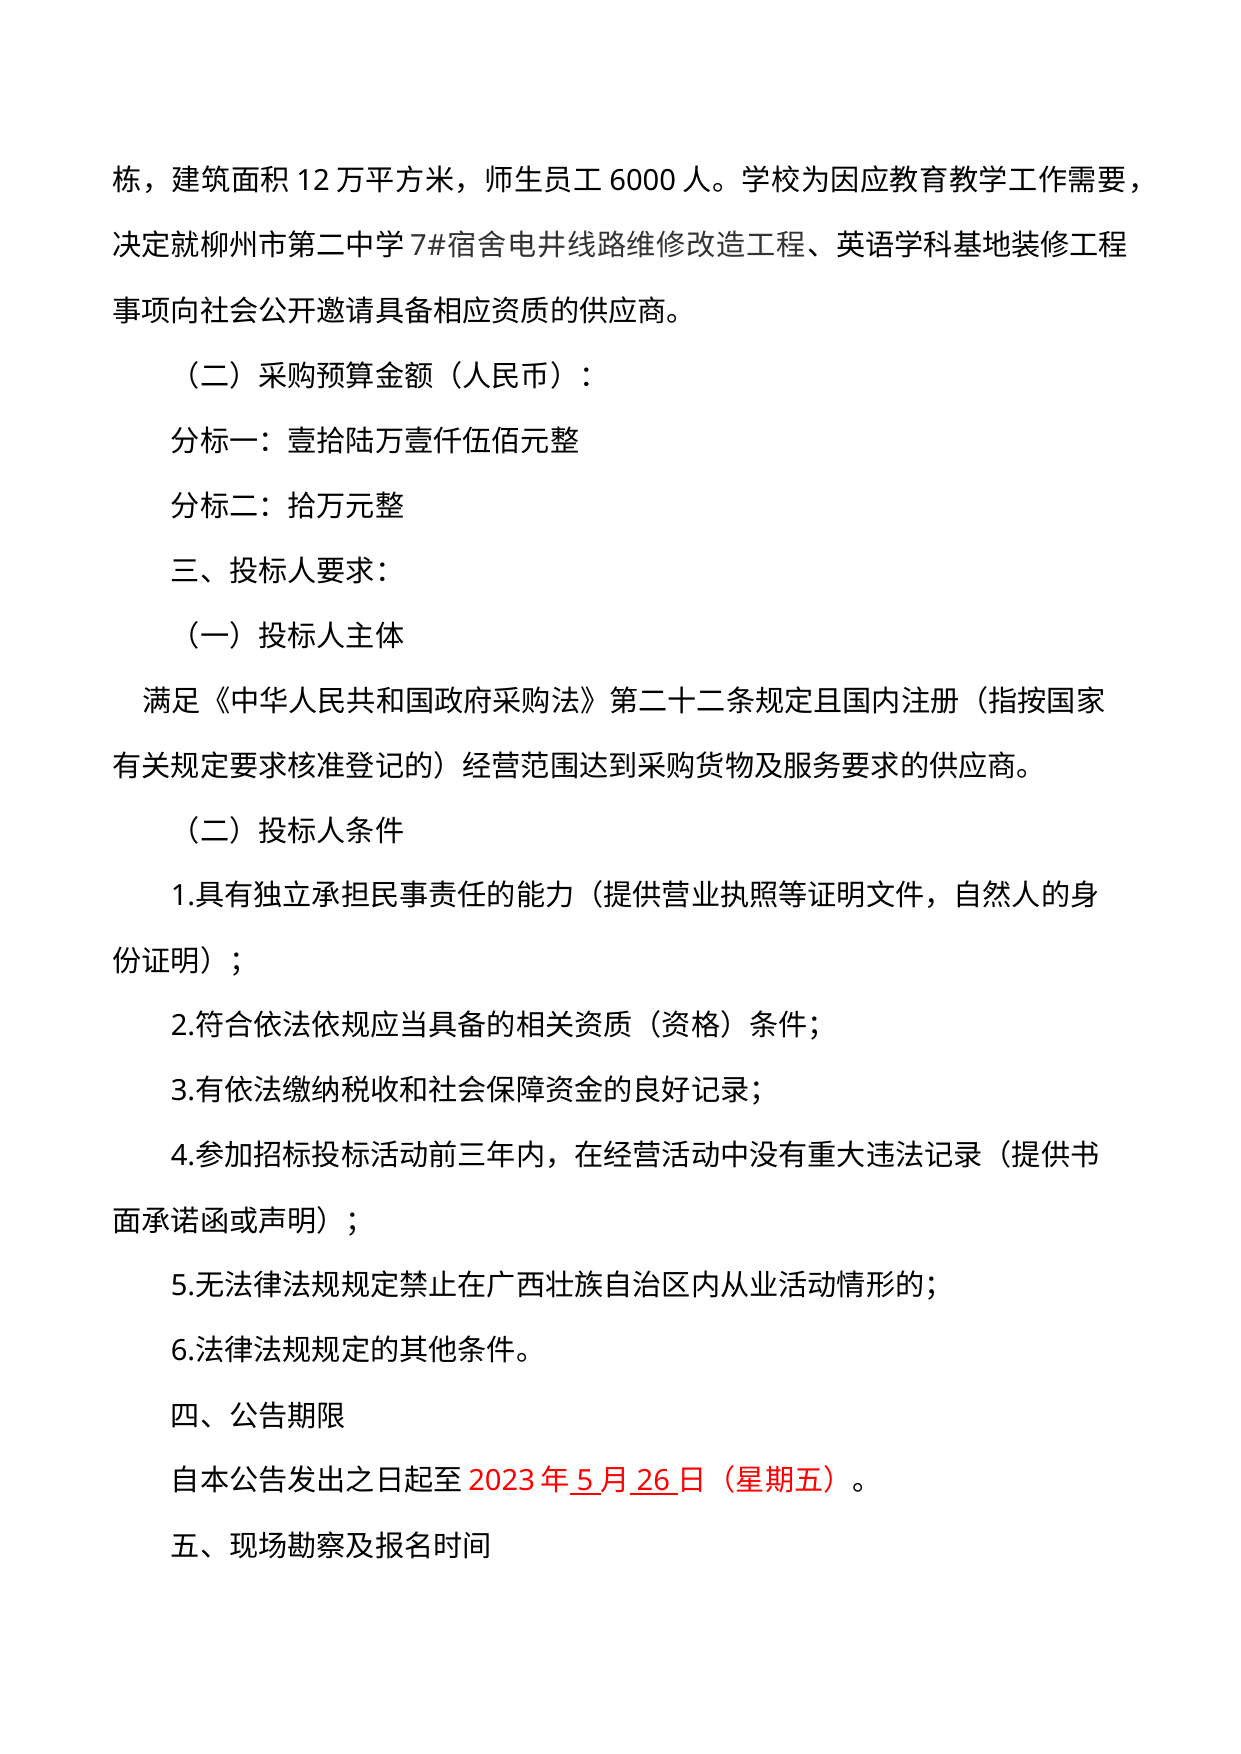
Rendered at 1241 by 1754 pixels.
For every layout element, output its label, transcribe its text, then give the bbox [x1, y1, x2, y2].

text 2.符合依法依规应当具备的相关资质（资格）条件； [112, 991, 1128, 1056]
text （一）投标人主体 [112, 601, 1128, 666]
text 五、现场勘察及报名时间 [112, 1511, 1128, 1576]
text （二）采购预算金额（人民币）： [112, 341, 1128, 406]
text （二）投标人条件 [112, 796, 1128, 861]
text 5.无法律法规规定禁止在广西壮族自治区内从业活动情形的； [112, 1251, 1128, 1316]
text 分标二：拾万元整 [112, 471, 1128, 536]
text 四、公告期限 [112, 1381, 1128, 1446]
text 1.具有独立承担民事责任的能力（提供营业执照等证明文件，自然人的身份证明）； [112, 861, 1128, 991]
text 3.有依法缴纳税收和社会保障资金的良好记录； [112, 1056, 1128, 1121]
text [112, 146, 1128, 341]
text 分标一：壹拾陆万壹仟伍佰元整 [112, 406, 1128, 471]
text 三、投标人要求： [112, 536, 1128, 601]
text 满足《中华人民共和国政府采购法》第二十二条规定且国内注册（指按国家有关规定要求核准登记的）经营范围达到采购货物及服务要求的供应商。 [112, 666, 1128, 796]
text 6.法律法规规定的其他条件。 [112, 1316, 1128, 1381]
text 4.参加招标投标活动前三年内，在经营活动中没有重大违法记录（提供书面承诺函或声明）； [112, 1121, 1128, 1251]
text 自本公告发出之日起至2023年 5 月 26 日（星期五）。 [112, 1446, 1128, 1511]
